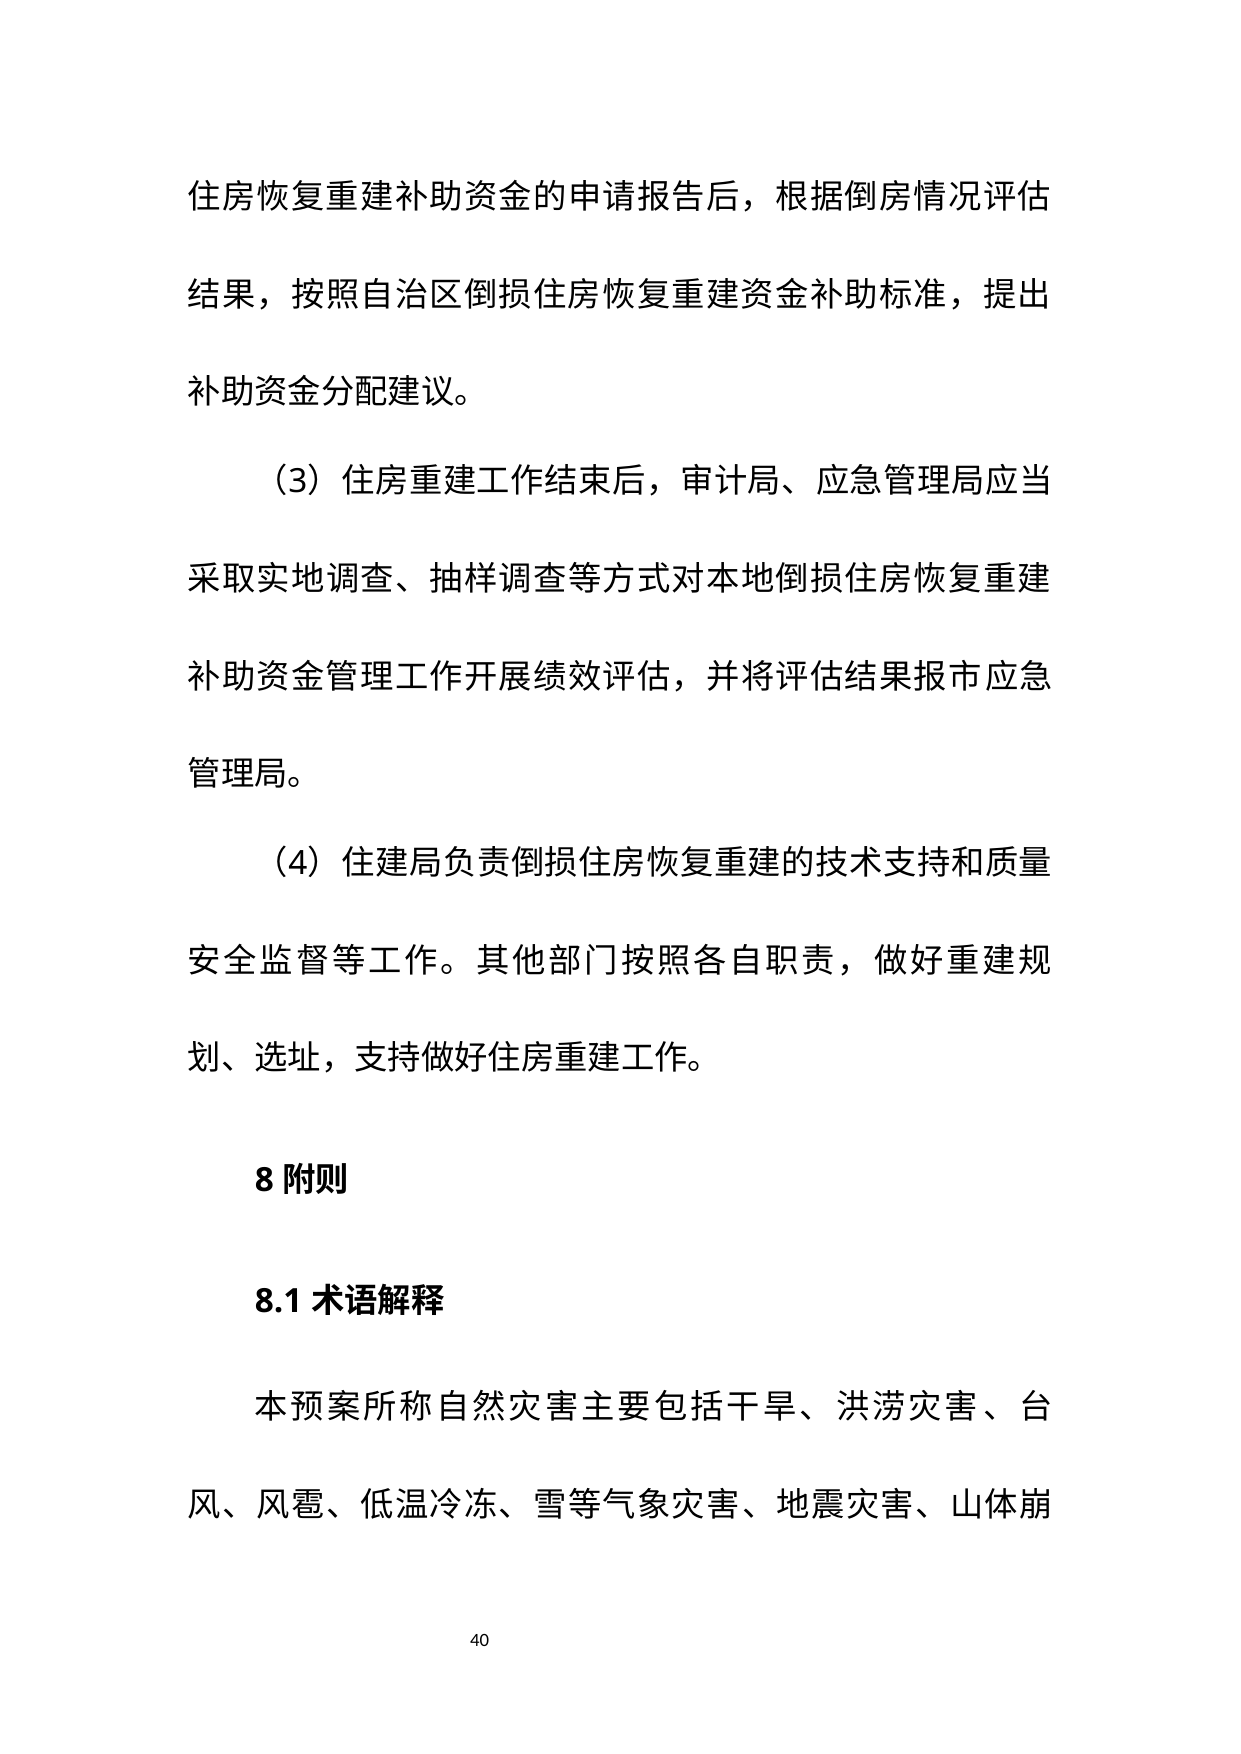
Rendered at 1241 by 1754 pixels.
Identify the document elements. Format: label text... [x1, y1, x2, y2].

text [187, 1372, 1053, 1534]
text （4）住建局负责倒损住房恢复重建的技术支持和质量安全监督等工作。其他部门按照各自职责，做好重建规划、选址，支持做好住房重建工作。 [187, 828, 1053, 1088]
text 8.1 术语解释 [187, 1266, 1053, 1331]
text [187, 162, 1053, 422]
text （3）住房重建工作结束后，审计局、应急管理局应当采取实地调查、抽样调查等方式对本地倒损住房恢复重建补助资金管理工作开展绩效评估，并将评估结果报市应急管理局。 [187, 446, 1053, 803]
text 8 附则 [187, 1144, 1053, 1209]
